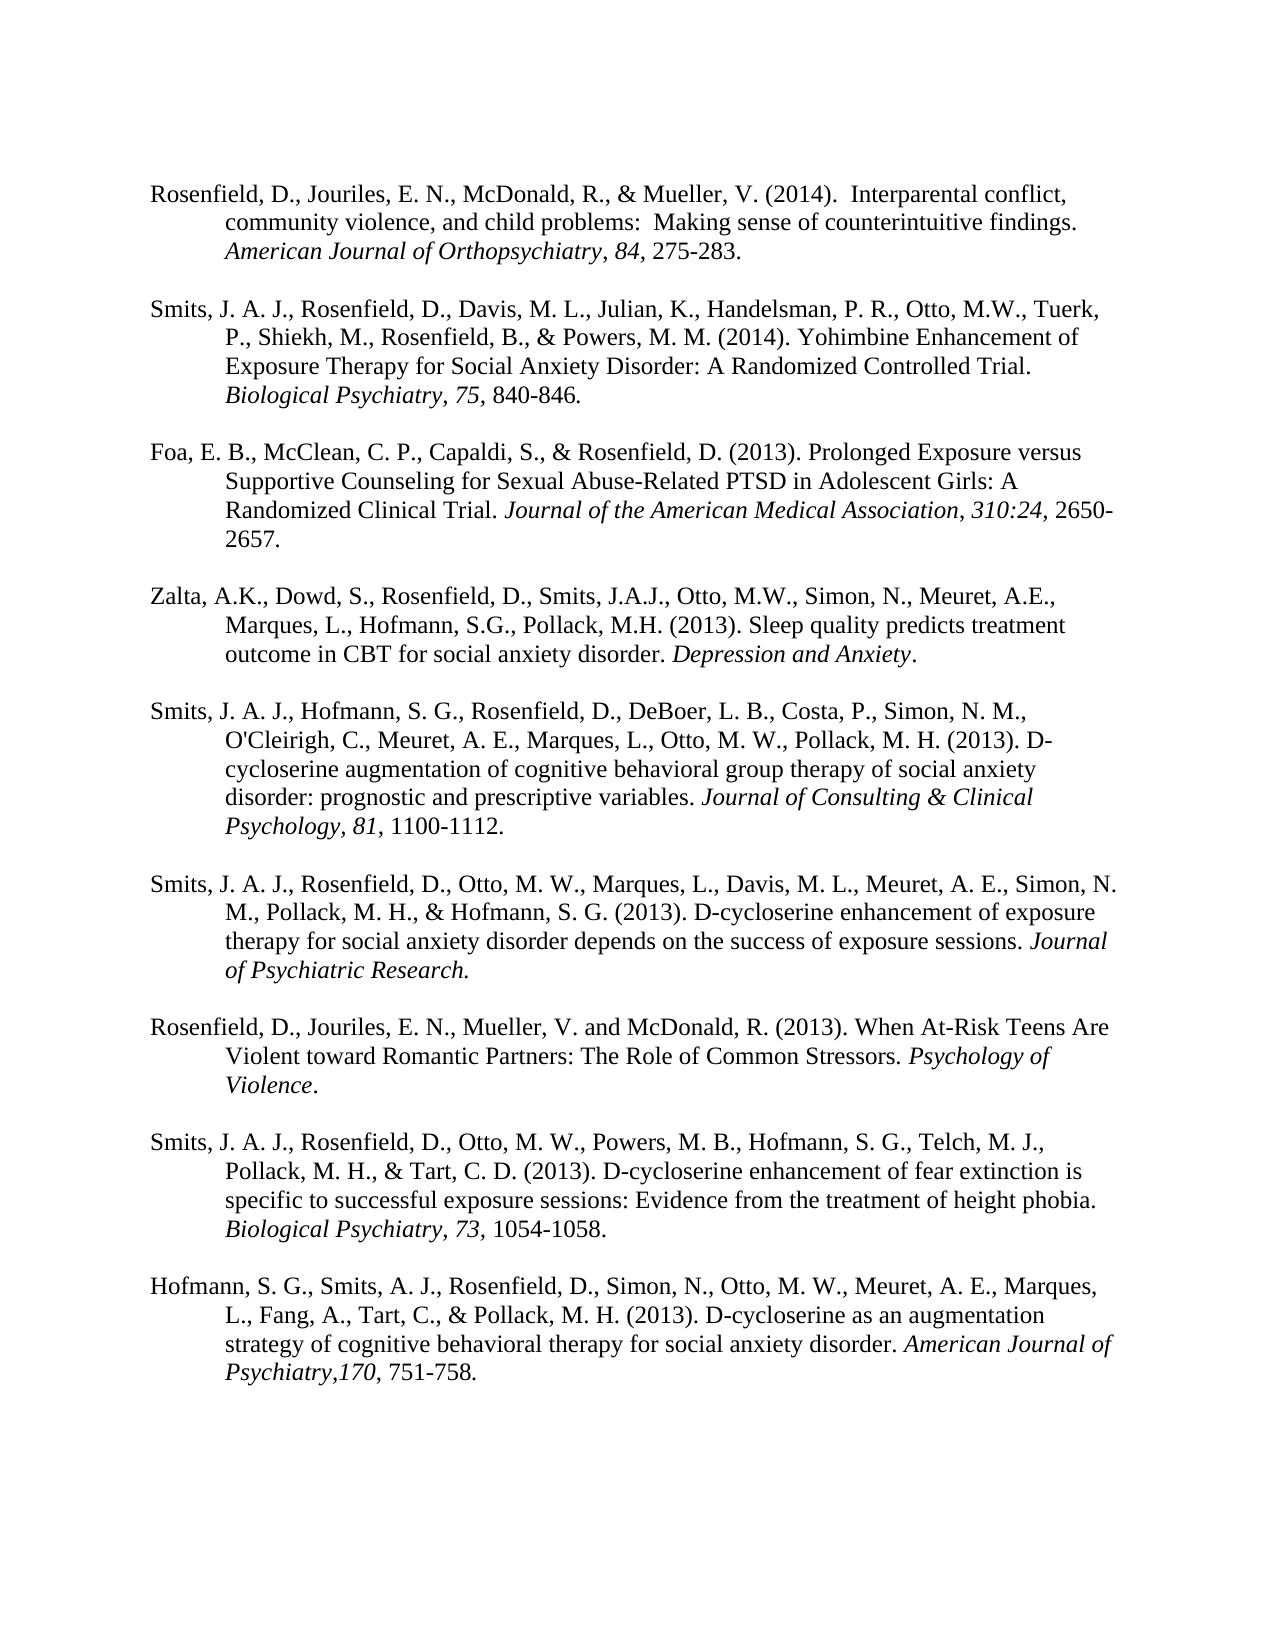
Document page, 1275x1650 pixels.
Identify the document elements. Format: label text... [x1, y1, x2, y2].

text Smits, J. A. J., Hofmann, S. G., Rosenfield, D., DeBoer, L. B., Costa, P., Simon, N. M., O'Cleirigh, C., Meuret, A. E., Marques, L., Otto, M. W., Pollack, M. H. (2013). D-cycloserine augmentation of cognitive behavioral group therapy of social anxiety disorder: prognostic and prescriptive variables. Journal of Consulting & Clinical Psychology, 81, 1100-1112. [150, 696, 1125, 840]
text Smits, J. A. J., Rosenfield, D., Davis, M. L., Julian, K., Handelsman, P. R., Otto, M.W., Tuerk, P., Shiekh, M., Rosenfield, B., & Powers, M. M. (2014). Yohimbine Enhancement of Exposure Therapy for Social Anxiety Disorder: A Randomized Controlled Trial. Biological Psychiatry, 75, 840-846. [150, 294, 1125, 409]
text Smits, J. A. J., Rosenfield, D., Otto, M. W., Marques, L., Davis, M. L., Meuret, A. E., Simon, N. M., Pollack, M. H., & Hofmann, S. G. (2013). D-cycloserine enhancement of exposure therapy for social anxiety disorder depends on the success of exposure sessions. Journal of Psychiatric Research. [150, 869, 1125, 984]
text Rosenfield, D., Jouriles, E. N., McDonald, R., & Mueller, V. (2014). Interparental conflict, community violence, and child problems: Making sense of counterintuitive findings. American Journal of Orthopsychiatry, 84, 275-283. [150, 179, 1125, 265]
text Smits, J. A. J., Rosenfield, D., Otto, M. W., Powers, M. B., Hofmann, S. G., Telch, M. J., Pollack, M. H., & Tart, C. D. (2013). D-cycloserine enhancement of fear extinction is specific to successful exposure sessions: Evidence from the treatment of height phobia. Biological Psychiatry, 73, 1054-1058. [150, 1127, 1125, 1242]
text Hofmann, S. G., Smits, A. J., Rosenfield, D., Simon, N., Otto, M. W., Meuret, A. E., Marques, L., Fang, A., Tart, C., & Pollack, M. H. (2013). D-cycloserine as an augmentation strategy of cognitive behavioral therapy for social anxiety disorder. American Journal of Psychiatry,170, 751-758. [150, 1271, 1125, 1386]
text Rosenfield, D., Jouriles, E. N., Mueller, V. and McDonald, R. (2013). When At-Risk Teens Are Violent toward Romantic Partners: The Role of Common Stressors. Psychology of Violence. [150, 1012, 1125, 1099]
text Zalta, A.K., Dowd, S., Rosenfield, D., Smits, J.A.J., Otto, M.W., Simon, N., Meuret, A.E., Marques, L., Hofmann, S.G., Pollack, M.H. (2013). Sleep quality predicts treatment outcome in CBT for social anxiety disorder. Depression and Anxiety. [150, 581, 1125, 667]
text Foa, E. B., McClean, C. P., Capaldi, S., & Rosenfield, D. (2013). Prolonged Exposure versus Supportive Counseling for Sexual Abuse-Related PTSD in Adolescent Girls: A Randomized Clinical Trial. Journal of the American Medical Association, 310:24, 2650-2657. [150, 437, 1125, 552]
